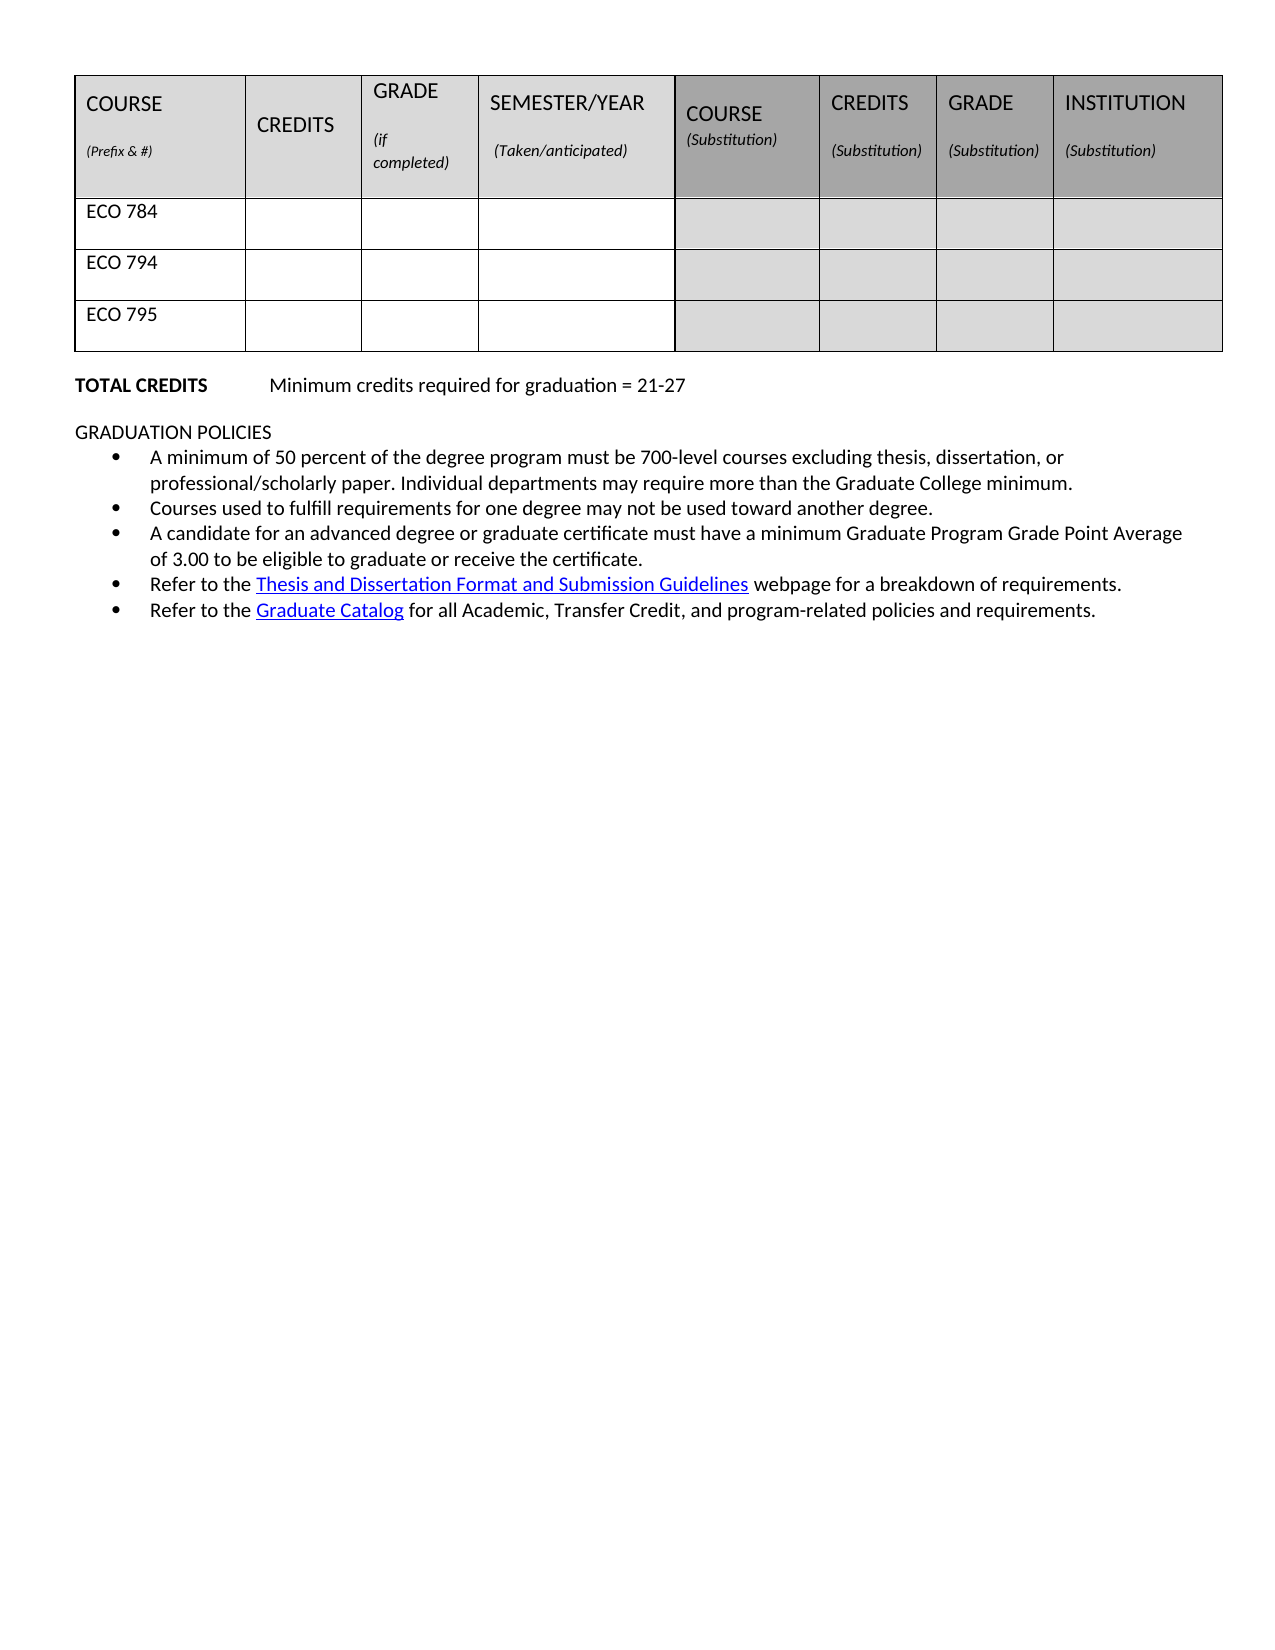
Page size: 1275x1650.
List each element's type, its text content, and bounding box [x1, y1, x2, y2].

table_cell ECO 794 [76, 250, 245, 300]
table_header COURSE (Substitution) [676, 76, 819, 197]
subtitle GRADUATION POLICIES [75, 419, 1200, 444]
table_header COURSE (Prefix & #) [76, 76, 245, 197]
table_cell [1054, 250, 1222, 300]
table_header SEMESTER/YEAR (Taken/anticipated) [479, 76, 674, 197]
table_cell [246, 199, 361, 248]
table_cell ECO 795 [76, 301, 245, 351]
table_cell [820, 199, 936, 248]
table_cell [676, 199, 819, 248]
table_cell [479, 301, 674, 351]
list A minimum of 50 percent of the degree program must be 700-level courses excluding thesis, dissertation, or professional/scholarly paper. Individual departments may require more than the Graduate College minimum. [112, 444, 1200, 495]
table_cell [676, 301, 819, 351]
table_cell [1054, 199, 1222, 248]
table_header CREDITS [246, 76, 361, 197]
subtitle TOTAL CREDITS Minimum credits required for graduation = 21-27 [75, 373, 1200, 398]
table_cell [362, 301, 478, 351]
table_cell [1054, 301, 1222, 351]
table_cell [479, 250, 674, 300]
table_cell [676, 250, 819, 300]
list Refer to the Thesis and Dissertation Format and Submission Guidelines webpage for a breakdown of requirements. [112, 571, 1200, 597]
list A candidate for an advanced degree or graduate certificate must have a minimum Graduate Program Grade Point Average of 3.00 to be eligible to graduate or receive the certificate. [112, 521, 1200, 571]
table_cell ECO 784 [76, 199, 245, 248]
table_cell [820, 250, 936, 300]
table_cell [479, 199, 674, 248]
table_header CREDITS (Substitution) [820, 76, 936, 197]
table_cell [937, 250, 1053, 300]
table_header GRADE (Substitution) [937, 76, 1053, 197]
table_cell [362, 199, 478, 248]
list Courses used to fulfill requirements for one degree may not be used toward another degree. [112, 495, 1200, 521]
table_cell [246, 250, 361, 300]
table_cell [937, 301, 1053, 351]
table_header GRADE (if completed) [362, 76, 478, 197]
list Refer to the Graduate Catalog for all Academic, Transfer Credit, and program-related policies and requirements. [112, 597, 1200, 622]
table_cell [937, 199, 1053, 248]
table_cell [246, 301, 361, 351]
table_header INSTITUTION (Substitution) [1054, 76, 1222, 197]
table_cell [362, 250, 478, 300]
table_cell [820, 301, 936, 351]
